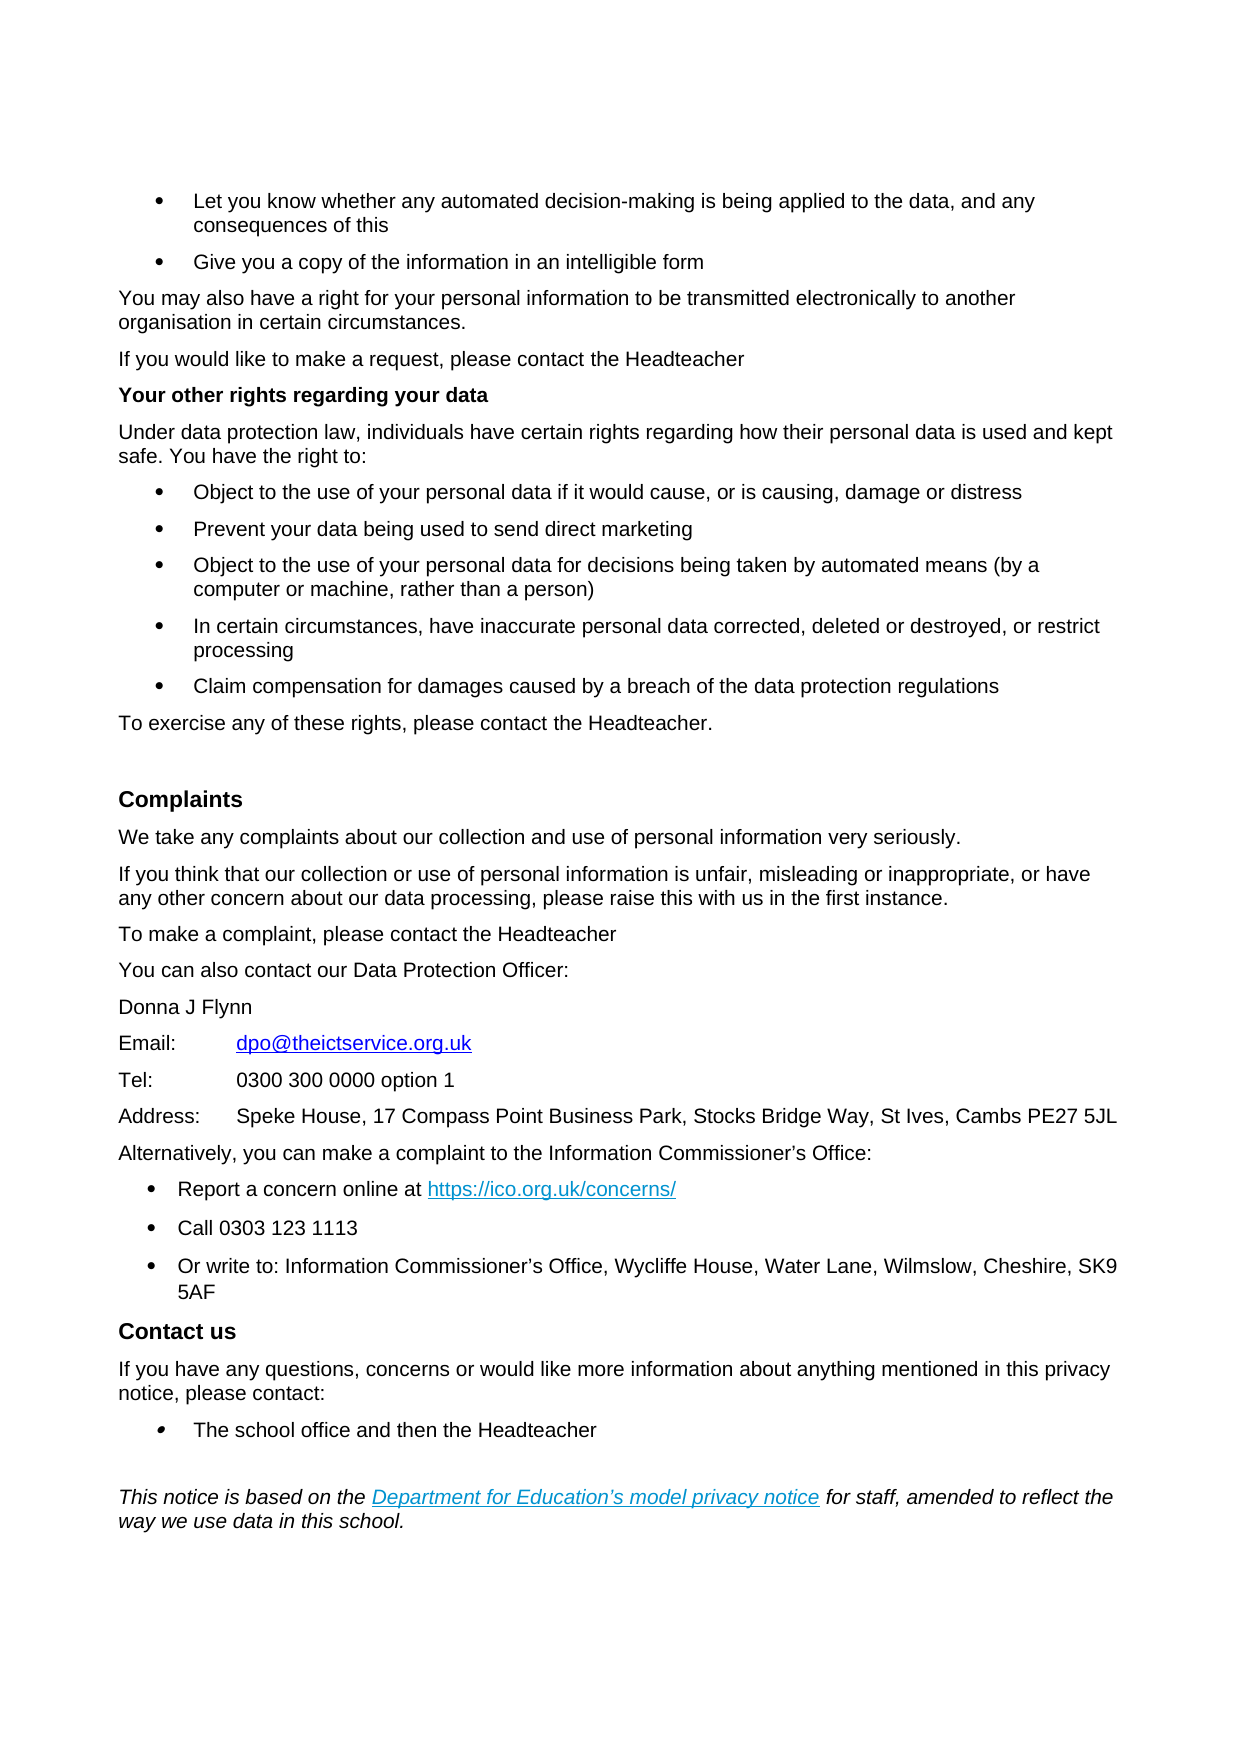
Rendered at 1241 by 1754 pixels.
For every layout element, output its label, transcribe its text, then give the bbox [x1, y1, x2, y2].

list Object to the use of your personal data for decisions being taken by automated means (by a computer or machine, rather than a person) [156, 553, 1122, 601]
text We take any complaints about our collection and use of personal information very seriously. [118, 825, 1122, 849]
list Object to the use of your personal data if it would cause, or is causing, damage or distress [156, 480, 1122, 504]
text This notice is based on the Department for Education’s model privacy notice for staff, amended to reflect the way we use data in this school. [118, 1485, 1122, 1533]
text Your other rights regarding your data [118, 383, 1122, 407]
text Address: Speke House, 17 Compass Point Business Park, Stocks Bridge Way, St Ives, Cambs PE27 5JL [118, 1104, 1122, 1128]
list Or write to: Information Commissioner’s Office, Wycliffe House, Water Lane, Wilmslow, Cheshire, SK9 5AF [148, 1254, 1122, 1304]
list Give you a copy of the information in an intelligible form [156, 250, 1122, 274]
text If you think that our collection or use of personal information is unfair, misleading or inappropriate, or have any other concern about our data processing, please raise this with us in the first instance. [118, 861, 1122, 909]
text Under data protection law, individuals have certain rights regarding how their personal data is used and kept safe. You have the right to: [118, 419, 1122, 467]
list Call 0303 123 1113 [148, 1215, 1122, 1239]
text If you would like to make a request, please contact the Headteacher [118, 347, 1122, 371]
list Prevent your data being used to send direct marketing [156, 517, 1122, 541]
list The school office and then the Headteacher [156, 1417, 1122, 1441]
text Alternatively, you can make a complaint to the Information Commissioner’s Office: [118, 1141, 1122, 1164]
text To make a complaint, please contact the Headteacher [118, 922, 1122, 946]
list Claim compensation for damages caused by a breach of the data protection regulations [156, 674, 1122, 698]
list In certain circumstances, have inaccurate personal data corrected, deleted or destroyed, or restrict processing [156, 614, 1122, 662]
text You can also contact our Data Protection Officer: [118, 958, 1122, 982]
text Contact us [118, 1318, 1122, 1344]
text Email: dpo@theictservice.org.uk [118, 1031, 1122, 1055]
list Report a concern online at https://ico.org.uk/concerns/ [148, 1177, 1122, 1201]
text To exercise any of these rights, please contact the Headteacher. [118, 711, 1122, 735]
text Tel: 0300 300 0000 option 1 [118, 1068, 1122, 1092]
text You may also have a right for your personal information to be transmitted electronically to another organisation in certain circumstances. [118, 286, 1122, 334]
text Complaints [118, 786, 1122, 812]
text Donna J Flynn [118, 995, 1122, 1019]
list Let you know whether any automated decision-making is being applied to the data, and any consequences of this [156, 189, 1122, 237]
text If you have any questions, concerns or would like more information about anything mentioned in this privacy notice, please contact: [118, 1357, 1122, 1405]
